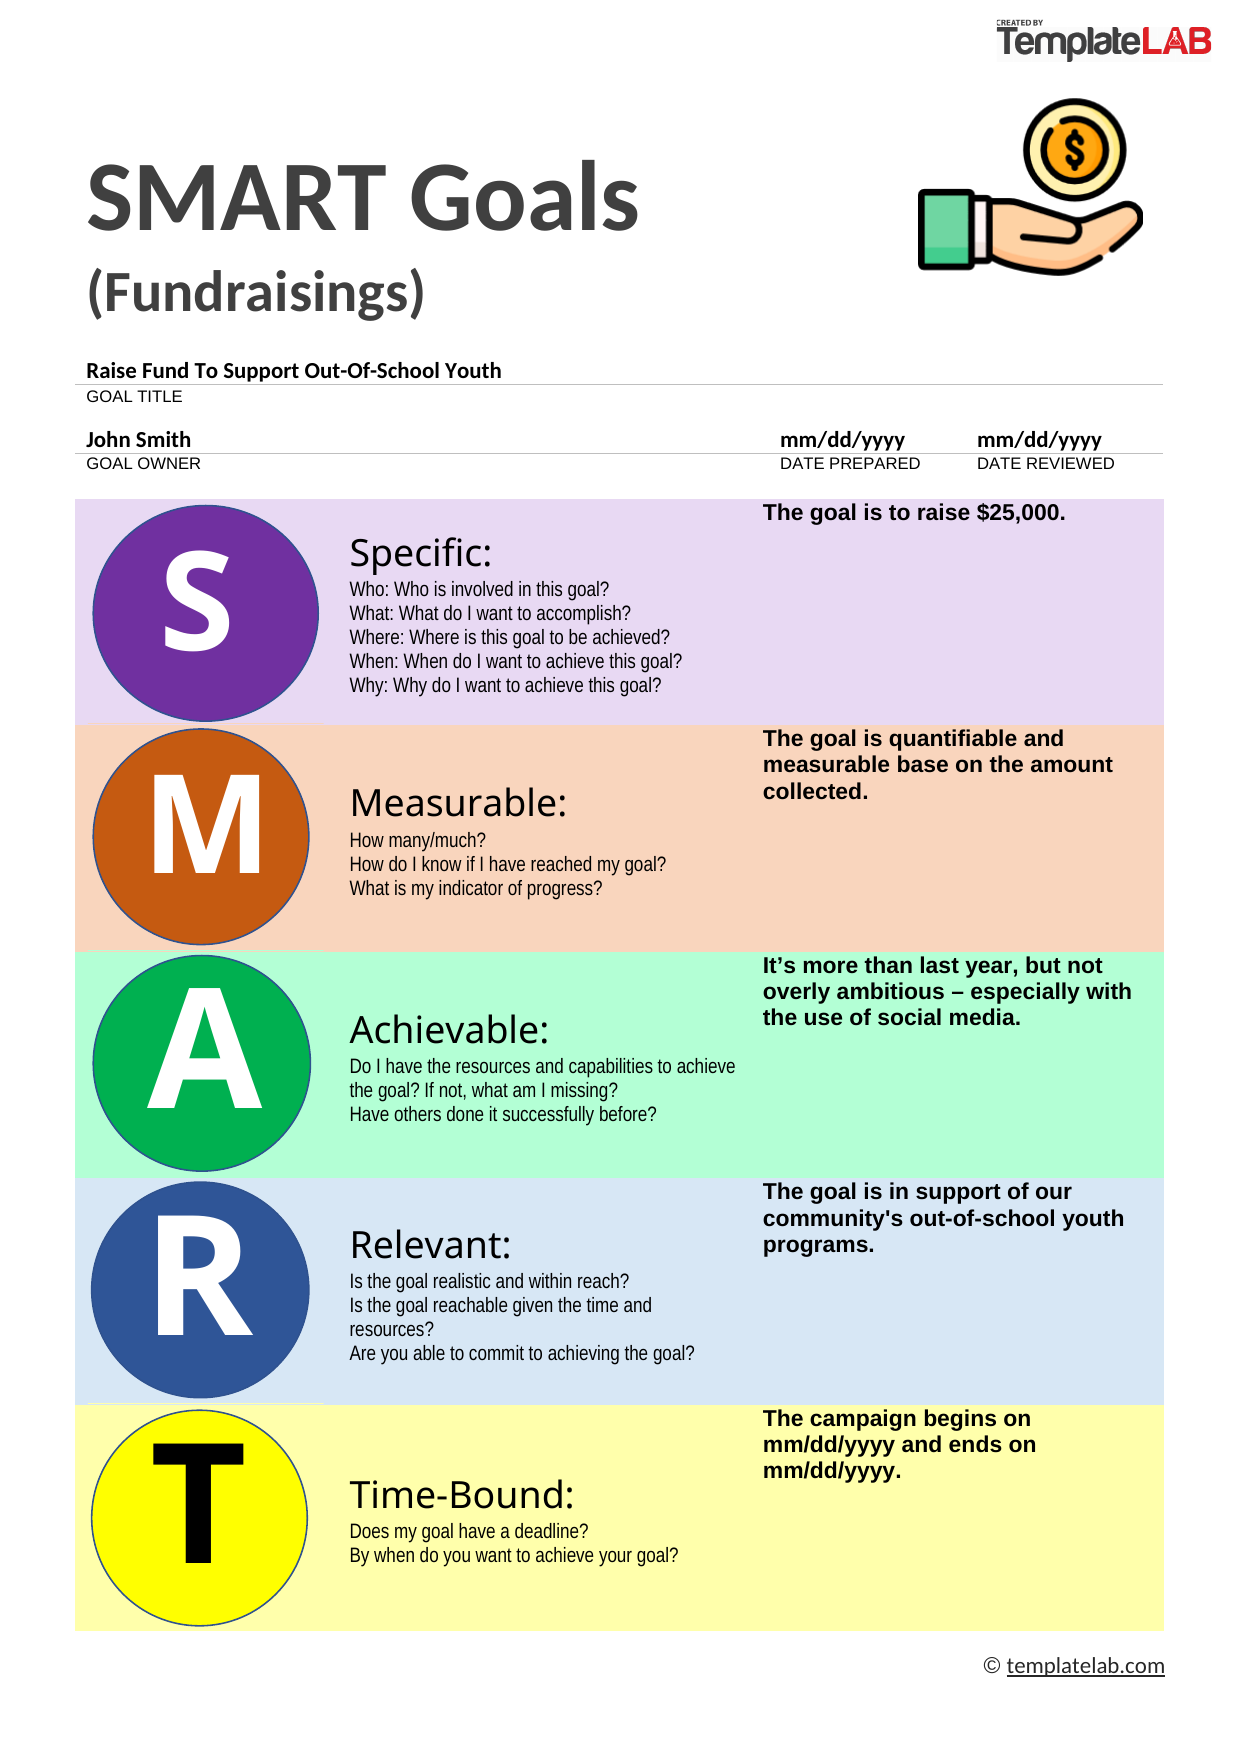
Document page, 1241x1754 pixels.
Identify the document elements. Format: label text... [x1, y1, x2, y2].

table_header Specific: Who: Who is involved in this goal? What: What do I want to accomplish? Where: Where is this goal to be achieved? When: When do I want to achieve this goal? Why: Why do I want to achieve this goal? [338, 499, 751, 725]
table_cell DATE PREPARED [769, 454, 966, 498]
table_cell Time-Bound: Does my goal have a deadline? By when do you want to achieve your goal? [338, 1405, 751, 1631]
table_cell The campaign begins on mm/dd/yyyy and ends on mm/dd/yyyy. [751, 1405, 1164, 1631]
table_cell Achievable: Do I have the resources and capabilities to achieve the goal? If not, what am I missing? Have others done it successfully before? [338, 952, 751, 1178]
table_cell John Smith [75, 408, 769, 453]
table_header [898, 75, 1162, 356]
table_cell GOAL OWNER [75, 454, 769, 498]
table_cell GOAL TITLE [75, 385, 1162, 408]
table_cell Relevant: Is the goal realistic and within reach? Is the goal reachable given the time and resources? Are you able to commit to achieving the goal? [338, 1178, 751, 1405]
table_cell Raise Fund To Support Out-Of-School Youth [75, 356, 1162, 384]
table_cell [75, 1178, 338, 1405]
table_cell mm/dd/yyyy [966, 408, 1162, 453]
table_cell DATE REVIEWED [966, 454, 1162, 498]
table_cell The goal is quantifiable and measurable base on the amount collected. [751, 725, 1164, 952]
table_cell Measurable: How many/much? How do I know if I have reached my goal? What is my indicator of progress? [338, 725, 751, 952]
table_header [75, 75, 897, 356]
table_cell [75, 725, 338, 952]
picture [996, 17, 1212, 63]
table_cell mm/dd/yyyy [769, 408, 966, 453]
picture [918, 75, 1143, 300]
table_cell It’s more than last year, but not overly ambitious – especially with the use of social media. [751, 952, 1164, 1178]
table_cell [75, 952, 338, 1178]
table_cell The goal is in support of our community's out-of-school youth programs. [751, 1178, 1164, 1405]
table_header [75, 499, 338, 725]
table_cell [75, 1405, 338, 1631]
table_header The goal is to raise $25,000. [751, 499, 1164, 725]
